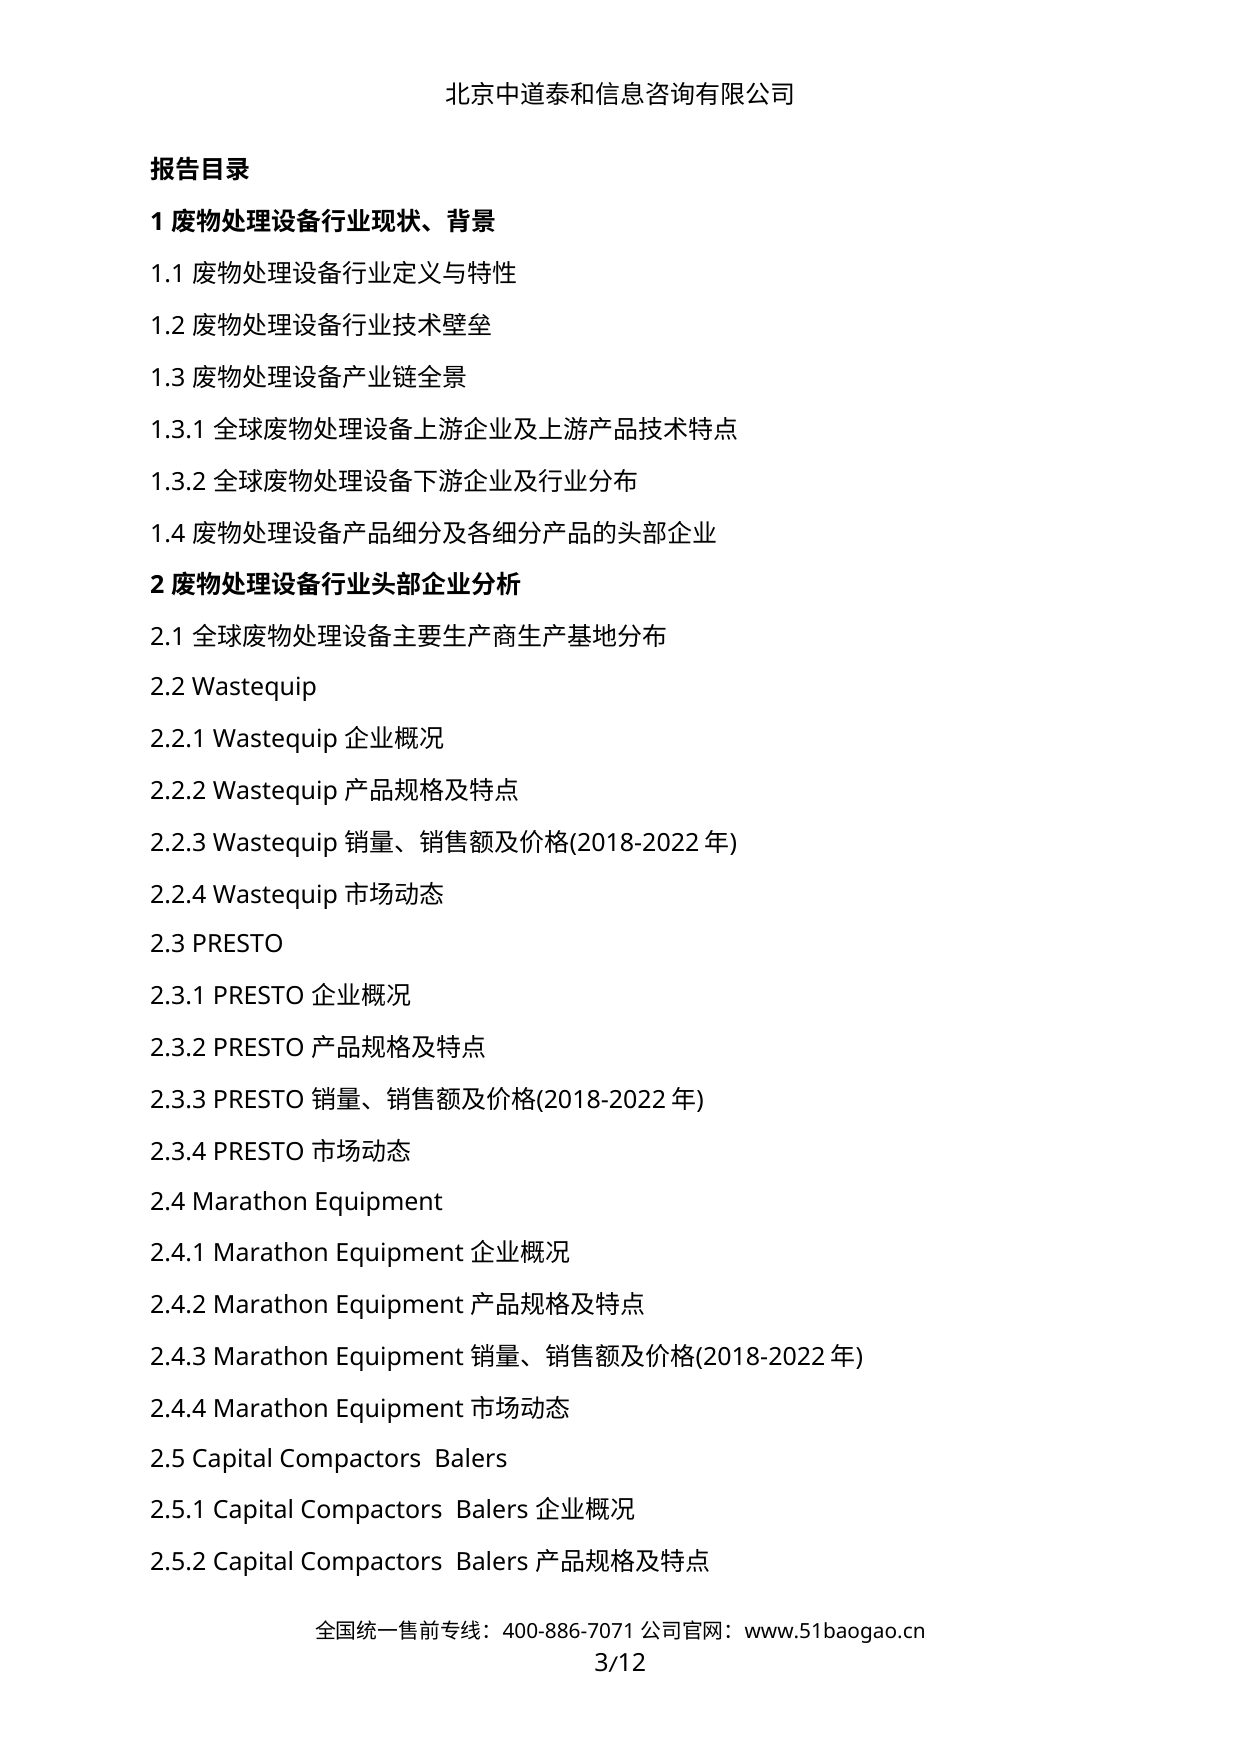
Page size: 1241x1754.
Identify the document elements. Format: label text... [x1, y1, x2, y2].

text 2.2 Wastequip [150, 669, 1090, 703]
text 2.3.4 PRESTO 市场动态 [150, 1131, 1090, 1167]
text 2.2.2 Wastequip 产品规格及特点 [150, 770, 1090, 807]
text 2.4.3 Marathon Equipment 销量、销售额及价格(2018-2022年) [150, 1337, 1090, 1373]
text 1.1 废物处理设备行业定义与特性 [150, 254, 1090, 290]
text 2.4.1 Marathon Equipment 企业概况 [150, 1233, 1090, 1269]
text 2.4.4 Marathon Equipment 市场动态 [150, 1388, 1090, 1425]
text 1.3.2 全球废物处理设备下游企业及行业分布 [150, 461, 1090, 497]
text 2.5 Capital Compactors Balers [150, 1440, 1090, 1474]
text 2 废物处理设备行业头部企业分析 [150, 565, 1090, 601]
text 2.2.1 Wastequip 企业概况 [150, 718, 1090, 755]
text 2.3.1 PRESTO 企业概况 [150, 976, 1090, 1012]
text 2.4 Marathon Equipment [150, 1183, 1090, 1217]
text 1.2 废物处理设备行业技术壁垒 [150, 306, 1090, 342]
text 1.4 废物处理设备产品细分及各细分产品的头部企业 [150, 513, 1090, 549]
text 报告目录 [150, 150, 1090, 186]
text 2.1 全球废物处理设备主要生产商生产基地分布 [150, 617, 1090, 653]
text 1.3 废物处理设备产业链全景 [150, 357, 1090, 394]
text 2.5.2 Capital Compactors Balers 产品规格及特点 [150, 1542, 1090, 1578]
text 1.3.1 全球废物处理设备上游企业及上游产品技术特点 [150, 409, 1090, 446]
text 2.3 PRESTO [150, 926, 1090, 960]
text 2.2.3 Wastequip 销量、销售额及价格(2018-2022年) [150, 822, 1090, 858]
text 2.3.3 PRESTO 销量、销售额及价格(2018-2022年) [150, 1079, 1090, 1116]
text 2.2.4 Wastequip 市场动态 [150, 874, 1090, 910]
text 2.3.2 PRESTO 产品规格及特点 [150, 1027, 1090, 1064]
text 2.4.2 Marathon Equipment 产品规格及特点 [150, 1285, 1090, 1321]
text 2.5.1 Capital Compactors Balers 企业概况 [150, 1490, 1090, 1526]
text 1 废物处理设备行业现状、背景 [150, 202, 1090, 238]
